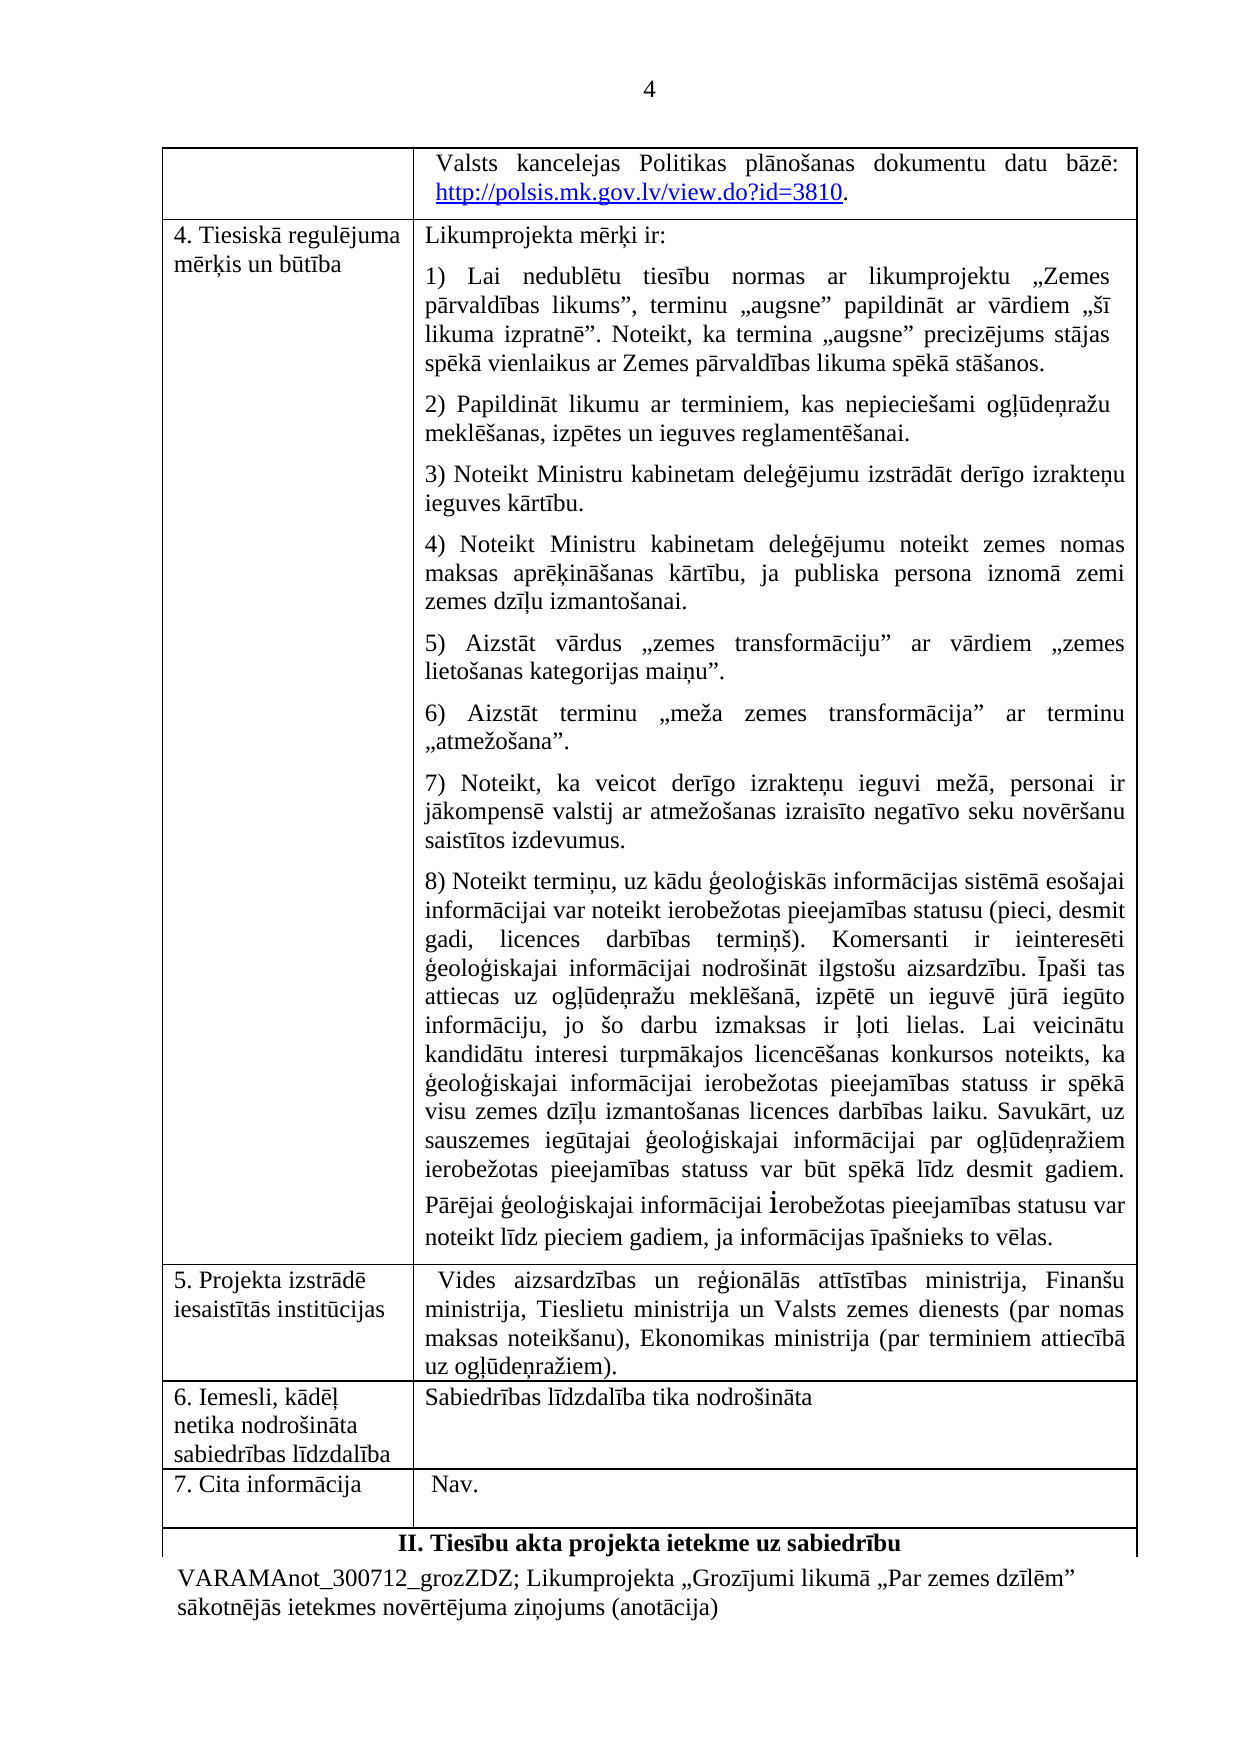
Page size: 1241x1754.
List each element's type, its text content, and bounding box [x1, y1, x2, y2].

table_cell Nav. [414, 1470, 1136, 1527]
table_cell II. Tiesību akta projekta ietekme uz sabiedrību [163, 1529, 1136, 1557]
table_cell Vides aizsardzības un reģionālās attīstības ministrija, Finanšu ministrija, Tieslietu ministrija un Valsts zemes dienests (par nomas maksas noteikšanu), Ekonomikas ministrija (par terminiem attiecībā uz ogļūdeņražiem). [414, 1265, 1136, 1380]
table_cell 5. Projekta izstrādē iesaistītās institūcijas [163, 1265, 413, 1380]
table_cell 4. Tiesiskā regulējuma mērķis un būtība [163, 220, 413, 1263]
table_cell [163, 149, 413, 218]
table_cell Sabiedrības līdzdalība tika nodrošināta [414, 1382, 1136, 1468]
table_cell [414, 149, 1136, 218]
table_cell Likumprojekta mērķi ir: 1) Lai nedublētu tiesību normas ar likumprojektu „Zemes pārvaldības likums”, terminu „augsne” papildināt ar vārdiem „šī likuma izpratnē”. Noteikt, ka termina „augsne” precizējums stājas spēkā vienlaikus ar Zemes pārvaldības likuma spēkā stāšanos. 2) Papildināt likumu ar terminiem, kas nepieciešami ogļūdeņražu meklēšanas, izpētes un ieguves reglamentēšanai. 3) Noteikt Ministru kabinetam deleģējumu izstrādāt derīgo izrakteņu ieguves kārtību. 4) Noteikt Ministru kabinetam deleģējumu noteikt zemes nomas maksas aprēķināšanas kārtību, ja publiska persona iznomā zemi zemes dzīļu izmantošanai. 5) Aizstāt vārdus „zemes transformāciju” ar vārdiem „zemes lietošanas kategorijas maiņu”. 6) Aizstāt terminu „meža zemes transformācija” ar terminu „atmežošana”. 7) Noteikt, ka veicot derīgo izrakteņu ieguvi mežā, personai ir jākompensē valstij ar atmežošanas izraisīto negatīvo seku novēršanu saistītos izdevumus. 8) Noteikt termiņu, uz kādu ģeoloģiskās informācijas sistēmā esošajai informācijai var noteikt ierobežotas pieejamības statusu (pieci, desmit gadi, licences darbības termiņš). Komersanti ir ieinteresēti ģeoloģiskajai informācijai nodrošināt ilgstošu aizsardzību. Īpaši tas attiecas uz ogļūdeņražu meklēšanā, izpētē un ieguvē jūrā iegūto informāciju, jo šo darbu izmaksas ir ļoti lielas. Lai veicinātu kandidātu interesi turpmākajos licencēšanas konkursos noteikts, ka ģeoloģiskajai informācijai ierobežotas pieejamības statuss ir spēkā visu zemes dzīļu izmantošanas licences darbības laiku. Savukārt, uz sauszemes iegūtajai ģeoloģiskajai informācijai par ogļūdeņražiem ierobežotas pieejamības statuss var būt spēkā līdz desmit gadiem. Pārējai ģeoloģiskajai informācijai ierobežotas pieejamības statusu var noteikt līdz pieciem gadiem, ja informācijas īpašnieks to vēlas. [414, 220, 1136, 1263]
table_cell 7. Cita informācija [163, 1470, 413, 1527]
table_cell 6. Iemesli, kādēļ netika nodrošināta sabiedrības līdzdalība [163, 1382, 413, 1468]
